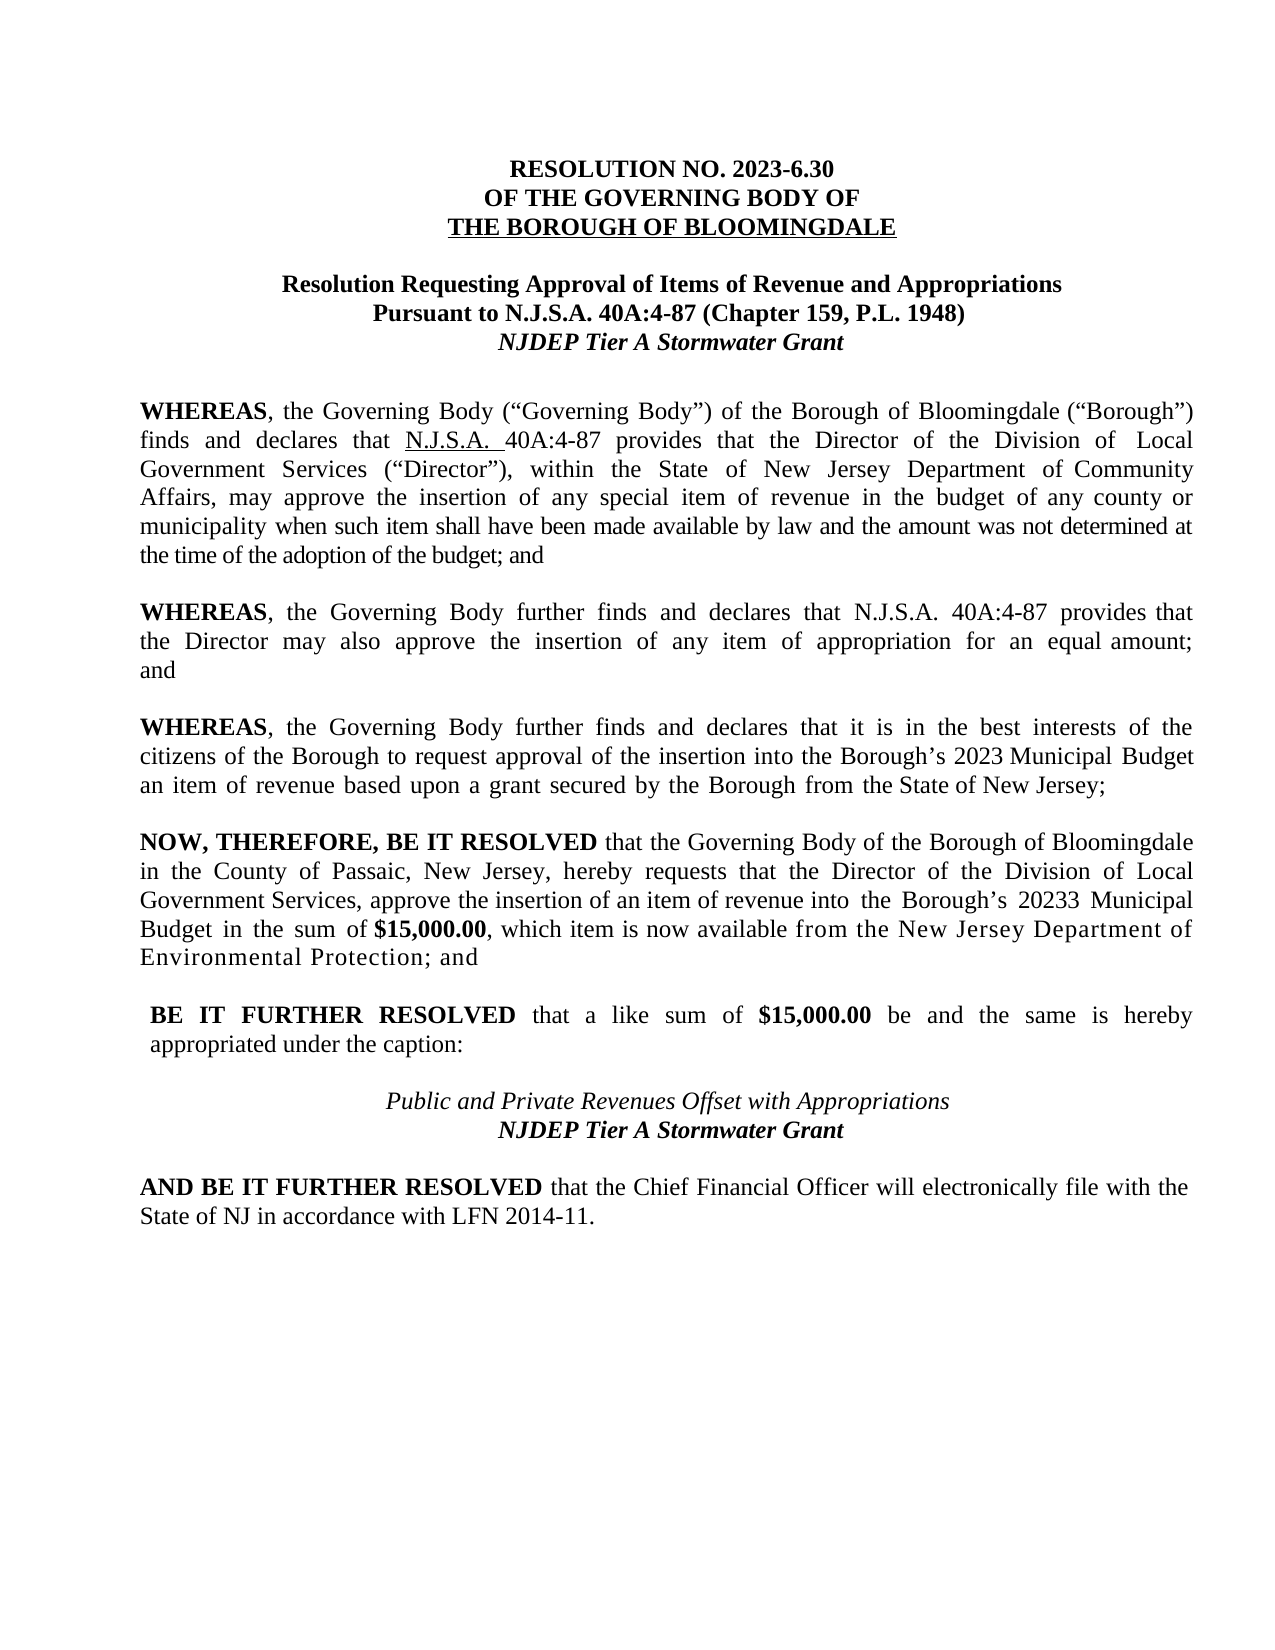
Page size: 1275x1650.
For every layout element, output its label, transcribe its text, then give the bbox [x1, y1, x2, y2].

text BE IT FURTHER RESOLVED that a like sum of $15,000.00 be and the same is hereby appropriated under the caption: [150, 1000, 1194, 1057]
text THE BOROUGH OF BLOOMINGDALE [150, 212, 1194, 269]
text Pursuant to N.J.S.A. 40A:4-87 (Chapter 159, P.L. 1948) NJDEP Tier A Stormwater Grant [150, 298, 1194, 355]
text RESOLUTION NO. 2023-6.30 OF THE GOVERNING BODY OF [150, 154, 1194, 212]
text AND BE IT FURTHER RESOLVED that the Chief Financial Officer will electronically file with the State of NJ in accordance with LFN 2014-11. [139, 1172, 1189, 1230]
text NOW, THEREFORE, BE IT RESOLVED that the Governing Body of the Borough of Bloomingdale in the County of Passaic, New Jersey, hereby requests that the Director of the Division of Local Government Services, approve the insertion of an item of revenue into the Borough’s 20233 Municipal Budget in the sum of $15,000.00, which item is now available from the New Jersey Department of Environmental Protection; and [139, 827, 1194, 971]
text WHEREAS, the Governing Body further finds and declares that N.J.S.A. 40A:4-87 provides that the Director may also approve the insertion of any item of appropriation for an equal amount; and [139, 597, 1194, 684]
text Resolution Requesting Approval of Items of Revenue and Appropriations [150, 269, 1194, 298]
text WHEREAS, the Governing Body further finds and declares that it is in the best interests of the citizens of the Borough to request approval of the insertion into the Borough’s 2023 Municipal Budget an item of revenue based upon a grant secured by the Borough from the State of New Jersey; [139, 712, 1194, 799]
text Public and Private Revenues Offset with Appropriations NJDEP Tier A Stormwater Grant [150, 1086, 1194, 1144]
text WHEREAS, the Governing Body (“Governing Body”) of the Borough of Bloomingdale (“Borough”) finds and declares that N.J.S.A. 40A:4-87 provides that the Director of the Division of Local Government Services (“Director”), within the State of New Jersey Department of Community Affairs, may approve the insertion of any special item of revenue in the budget of any county or municipality when such item shall have been made available by law and the amount was not determined at the time of the adoption of the budget; and [139, 396, 1194, 569]
